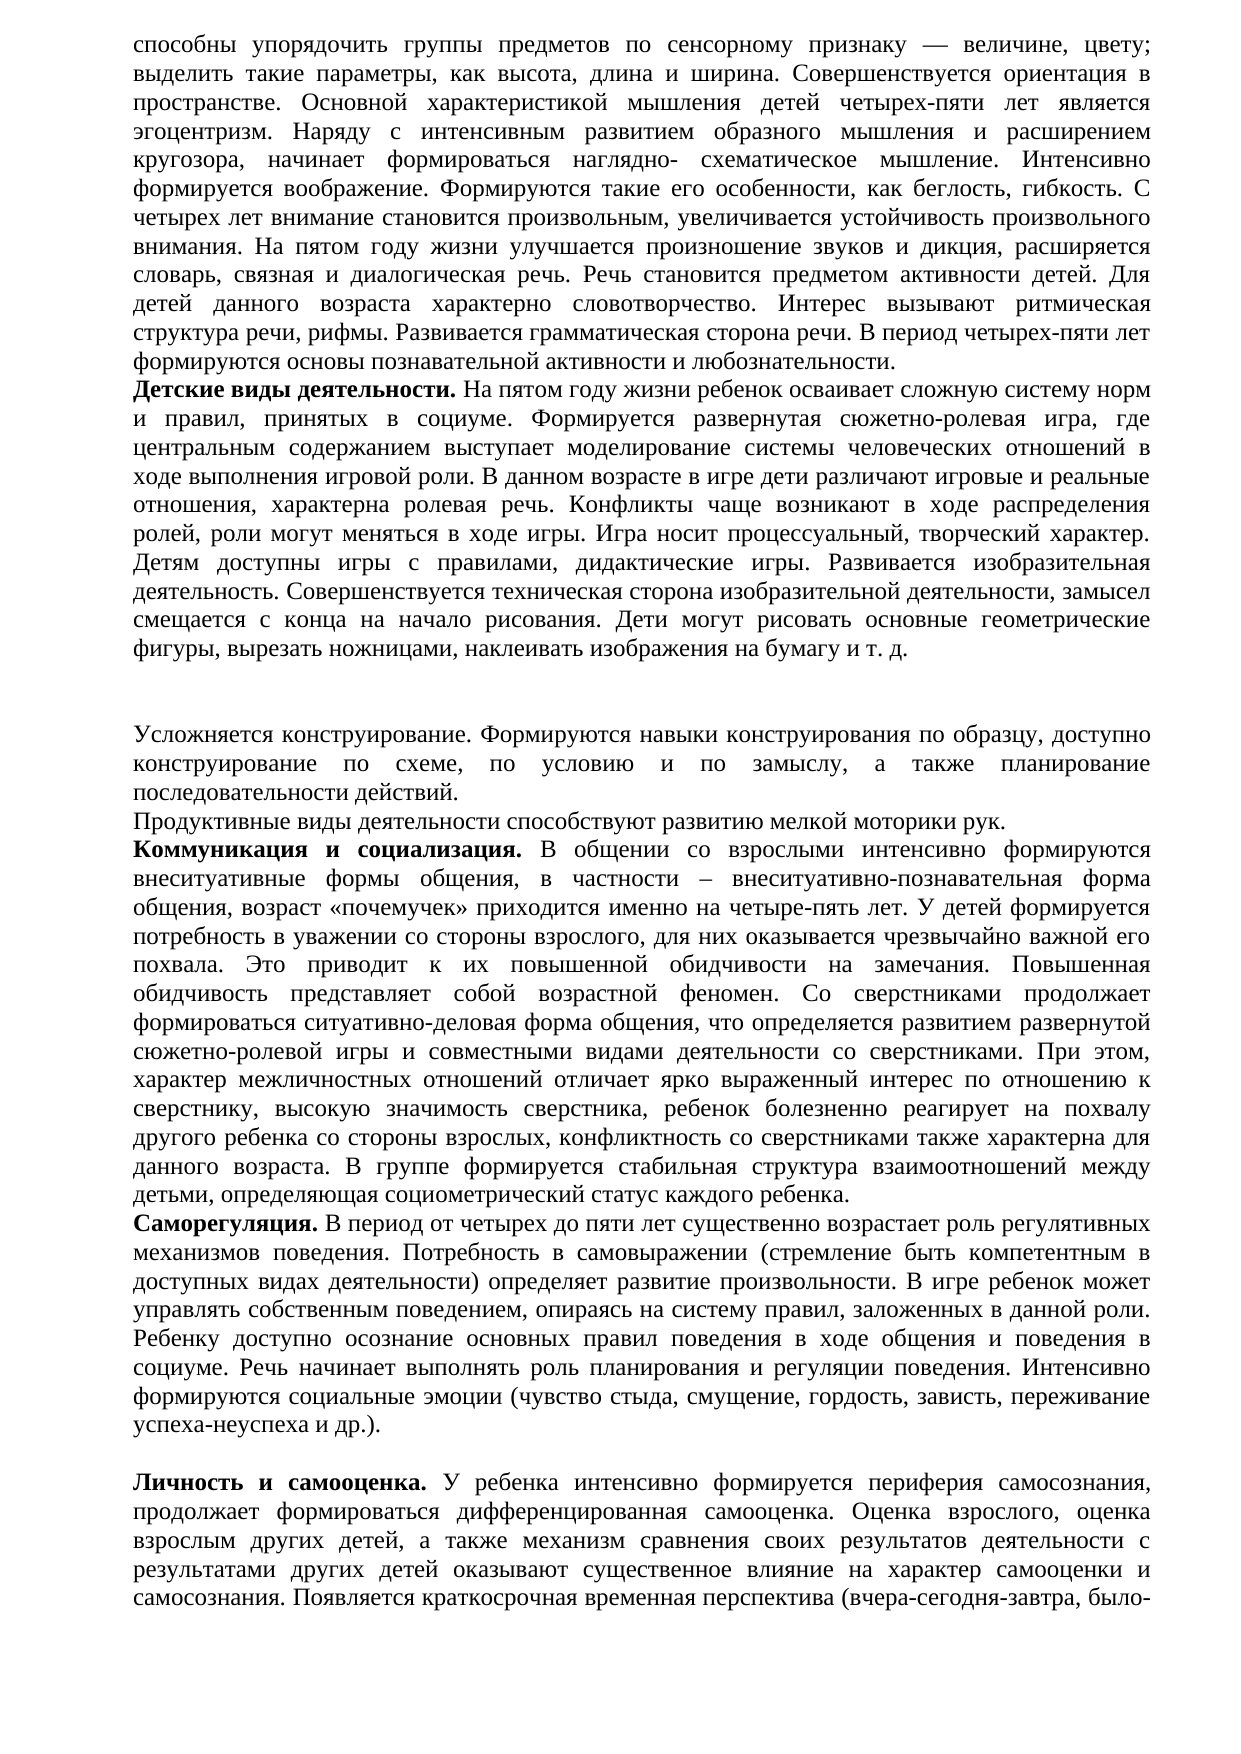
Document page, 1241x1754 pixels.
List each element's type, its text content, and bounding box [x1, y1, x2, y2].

text Детские виды деятельности. На пятом году жизни ребенок осваивает сложную систему норм и правил, принятых в социуме. Формируется развернутая сюжетно-ролевая игра, где центральным содержанием выступает моделирование системы человеческих отношений в ходе выполнения игровой роли. В данном возрасте в игре дети различают игровые и реальные отношения, характерна ролевая речь. Конфликты чаще возникают в ходе распределения ролей, роли могут меняться в ходе игры. Игра носит процессуальный, творческий характер. Детям доступны игры с правилами, дидактические игры. Развивается изобразительная деятельность. Совершенствуется техническая сторона изобразительной деятельности, замысел смещается с конца на начало рисования. Дети могут рисовать основные геометрические фигуры, вырезать ножницами, наклеивать изображения на бумагу и т. д. [133, 374, 1152, 662]
text Усложняется конструирование. Формируются навыки конструирования по образцу, доступно конструирование по схеме, по условию и по замыслу, а также планирование последовательности действий. [133, 719, 1152, 806]
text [133, 29, 1152, 374]
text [133, 1467, 1152, 1611]
text Саморегуляция. В период от четырех до пяти лет существенно возрастает роль регулятивных механизмов поведения. Потребность в самовыражении (стремление быть компетентным в доступных видах деятельности) определяет развитие произвольности. В игре ребенок может управлять собственным поведением, опираясь на систему правил, заложенных в данной роли. Ребенку доступно осознание основных правил поведения в ходе общения и поведения в социуме. Речь начинает выполнять роль планирования и регуляции поведения. Интенсивно формируются социальные эмоции (чувство стыда, смущение, гордость, зависть, переживание успеха-неуспеха и др.). [133, 1208, 1152, 1438]
text Продуктивные виды деятельности способствуют развитию мелкой моторики рук. [133, 806, 1152, 834]
text Коммуникация и социализация. В общении со взрослыми интенсивно формируются внеситуативные формы общения, в частности – внеситуативно-познавательная форма общения, возраст «почемучек» приходится именно на четыре-пять лет. У детей формируется потребность в уважении со стороны взрослого, для них оказывается чрезвычайно важной его похвала. Это приводит к их повышенной обидчивости на замечания. Повышенная обидчивость представляет собой возрастной феномен. Со сверстниками продолжает формироваться ситуативно-деловая форма общения, что определяется развитием развернутой сюжетно-ролевой игры и совместными видами деятельности со сверстниками. При этом, характер межличностных отношений отличает ярко выраженный интерес по отношению к сверстнику, высокую значимость сверстника, ребенок болезненно реагирует на похвалу другого ребенка со стороны взрослых, конфликтность со сверстниками также характерна для данного возраста. В группе формируется стабильная структура взаимоотношений между детьми, определяющая социометрический статус каждого ребенка. [133, 834, 1152, 1208]
